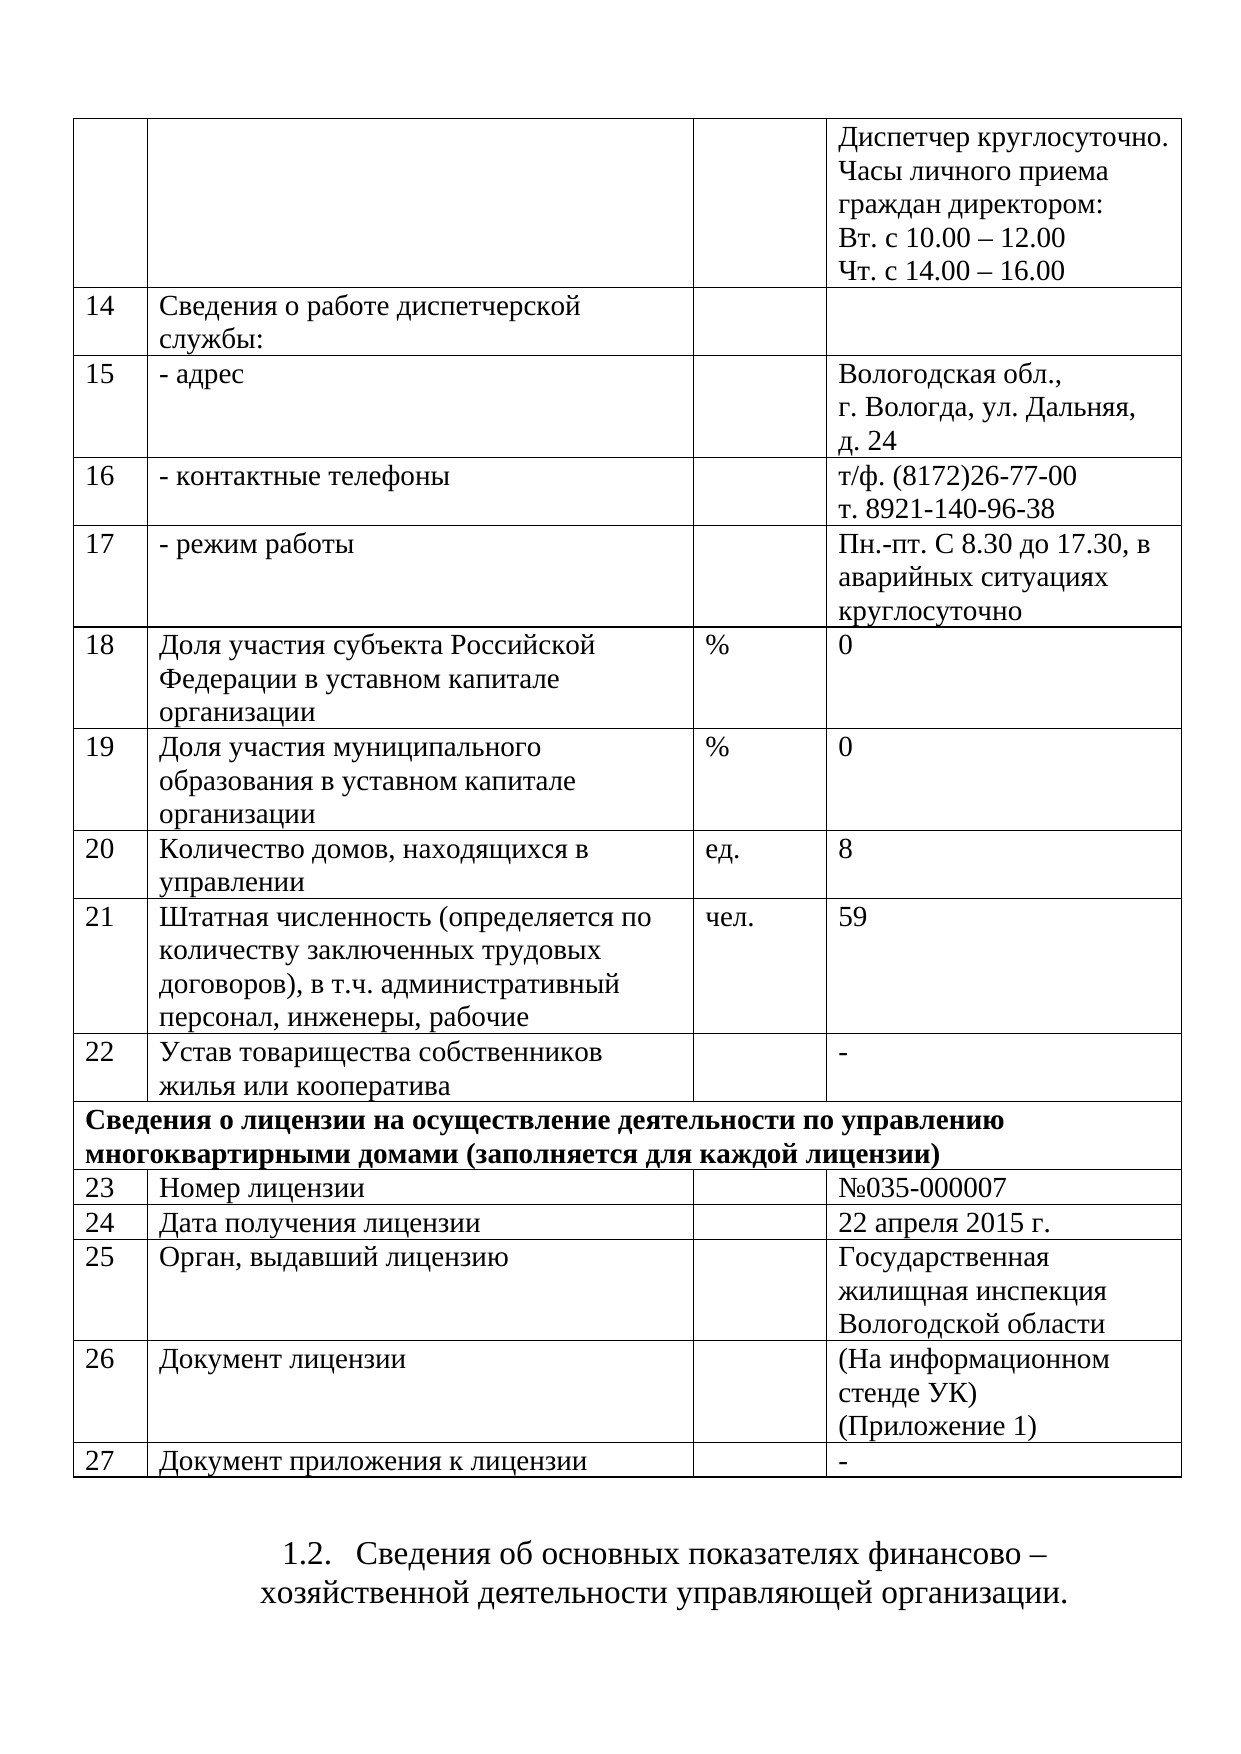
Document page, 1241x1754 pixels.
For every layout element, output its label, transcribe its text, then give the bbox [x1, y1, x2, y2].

table_cell (На информационном стенде УК) (Приложение 1) [827, 1341, 1181, 1442]
table_cell ед. [694, 831, 826, 898]
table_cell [148, 119, 693, 287]
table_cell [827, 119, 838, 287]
table_cell % [694, 628, 826, 728]
table_cell Вологодская обл., г. Вологда, ул. Дальняя, д. 24 [827, 356, 1181, 457]
table_cell 0 [827, 628, 1181, 728]
table_cell 18 [74, 628, 147, 728]
table_cell 8 [827, 831, 1181, 898]
table_cell Устав товарищества собственников жилья или кооператива [148, 1034, 693, 1101]
table_cell 59 [827, 899, 1181, 1033]
table_cell 0 [827, 729, 1181, 830]
table_cell - контактные телефоны [148, 458, 693, 525]
table_cell 22 апреля 2015 г. [827, 1205, 1181, 1238]
table_cell чел. [694, 899, 826, 1033]
table_cell 17 [74, 526, 147, 626]
table_cell Сведения о работе диспетчерской службы: [148, 288, 693, 355]
table_cell Пн.-пт. С 8.30 до 17.30, в аварийных ситуациях круглосуточно [827, 526, 1181, 626]
table_cell 25 [74, 1240, 147, 1340]
table_cell [694, 458, 826, 525]
table_cell [694, 1034, 826, 1101]
table_cell 19 [74, 729, 147, 830]
table_cell Доля участия субъекта Российской Федерации в уставном капитале организации [148, 628, 693, 728]
table_cell 16 [74, 458, 147, 525]
table_cell Количество домов, находящихся в управлении [148, 831, 693, 898]
table_cell №035-000007 [827, 1170, 1181, 1204]
table_cell т/ф. (8172)26-77-00 т. 8921-140-96-38 [827, 458, 1181, 525]
table_cell Дата получения лицензии [148, 1205, 693, 1238]
table_cell - адрес [148, 356, 693, 457]
table_cell 26 [74, 1341, 147, 1442]
table_cell - режим работы [148, 526, 693, 626]
table_cell Орган, выдавший лицензию [148, 1240, 693, 1340]
table_cell [694, 526, 826, 626]
table_cell [694, 1170, 826, 1204]
table_cell 27 [74, 1443, 147, 1476]
table_cell [827, 288, 1181, 355]
table_cell 22 [74, 1034, 147, 1101]
table_cell [694, 288, 826, 355]
table_cell Государственная жилищная инспекция Вологодской области [827, 1240, 1181, 1340]
table_cell % [694, 729, 826, 830]
table_cell 21 [74, 899, 147, 1033]
table_cell [694, 119, 826, 287]
table_cell Номер лицензии [148, 1170, 693, 1204]
table_cell Документ приложения к лицензии [148, 1443, 693, 1476]
table_cell 20 [74, 831, 147, 898]
table_cell - [827, 1443, 1181, 1476]
table_cell Штатная численность (определяется по количеству заключенных трудовых договоров), в т.ч. административный персонал, инженеры, рабочие [148, 899, 693, 1033]
table_cell [694, 1341, 826, 1442]
table_cell Документ лицензии [148, 1341, 693, 1442]
table_cell 14 [74, 288, 147, 355]
table_cell 24 [74, 1205, 147, 1238]
table_cell [694, 356, 826, 457]
table_cell Доля участия муниципального образования в уставном капитале организации [148, 729, 693, 830]
table_cell 13 [74, 119, 147, 287]
table_cell [694, 1240, 826, 1340]
table_cell [694, 1205, 826, 1238]
list Сведения об основных показателях финансово – хозяйственной деятельности управляющей организации. [177, 1533, 1152, 1610]
table_cell 23 [74, 1170, 147, 1204]
table_cell - [827, 1034, 1181, 1101]
table_cell [694, 1443, 826, 1476]
table_cell Сведения о лицензии на осуществление деятельности по управлению многоквартирными домами (заполняется для каждой лицензии) [74, 1102, 1181, 1169]
table_cell 15 [74, 356, 147, 457]
